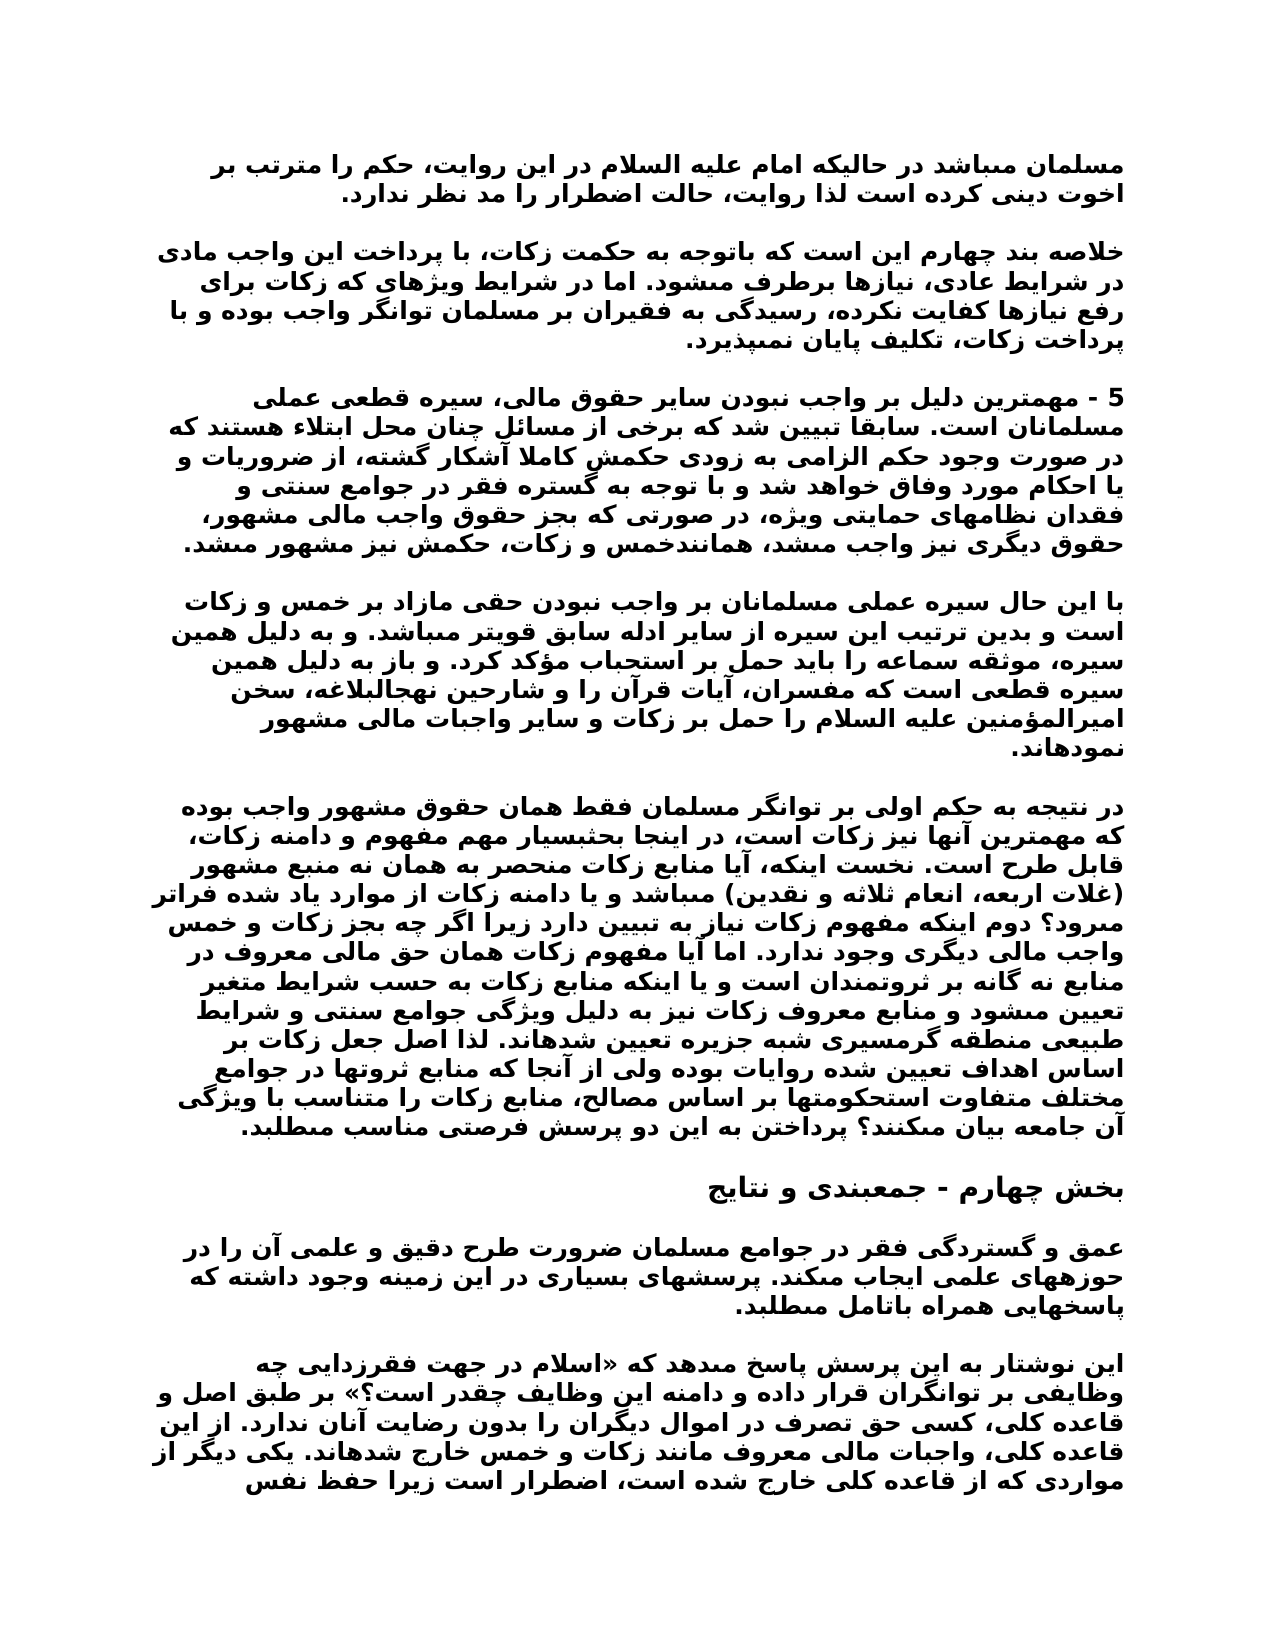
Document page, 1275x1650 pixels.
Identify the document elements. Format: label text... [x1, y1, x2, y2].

text خلاصه بند چهارم اين است كه باتوجه به حكمت زكات، با پرداخت اين واجب مادى در شرايط عادى، نيازها برطرف مى‏شود. اما در شرايط ويژه‏اى كه زكات براى رفع نيازها كفايت نكرده، رسيدگى به فقيران بر مسلمان توانگر واجب بوده و با پرداخت زكات، تكليف پايان نمى‏پذيرد. [150, 237, 1125, 354]
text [150, 150, 1125, 208]
text 5 - مهمترين دليل بر واجب نبودن ساير حقوق مالى، سيره قطعى عملى مسلمانان است. سابقا تبيين شد كه برخى از مسائل چنان محل ابتلاء هستند كه در صورت وجود حكم الزامى به زودى حكمش كاملا آشكار گشته، از ضروريات و يا احكام مورد وفاق خواهد شد و با توجه به گستره فقر در جوامع سنتى و فقدان نظامهاى حمايتى ويژه، در صورتى كه بجز حقوق واجب مالى مشهور، حقوق ديگرى نيز واجب مى‏شد، همانندخمس و زكات، حكمش نيز مشهور مى‏شد. [150, 383, 1125, 558]
text بخش چهارم - جمعبندى و نتايج [150, 1171, 1125, 1203]
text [150, 1349, 1125, 1495]
text با اين حال سيره عملى مسلمانان بر واجب نبودن حقى مازاد بر خمس و زكات است و بدين ترتيب اين سيره از ساير ادله سابق قويتر مى‏باشد. و به دليل همين سيره، موثقه سماعه را بايد حمل بر استحباب مؤكد كرد. و باز به دليل همين سيره قطعى است كه مفسران، آيات قرآن را و شارحين نهج‏البلاغه، سخن اميرالمؤمنين عليه السلام را حمل بر زكات و ساير واجبات مالى مشهور نموده‏اند. [150, 587, 1125, 762]
text در نتيجه به حكم اولى بر توانگر مسلمان فقط همان حقوق مشهور واجب بوده كه مهمترين آنها نيز زكات است، در اينجا بحث‏بسيار مهم مفهوم و دامنه زكات، قابل طرح است. نخست اينكه، آيا منابع زكات منحصر به همان نه منبع مشهور (غلات اربعه، انعام ثلاثه و نقدين) مى‏باشد و يا دامنه زكات از موارد ياد شده فراتر مى‏رود؟ دوم اينكه مفهوم زكات نياز به تبيين دارد زيرا اگر چه بجز زكات و خمس واجب مالى ديگرى وجود ندارد. اما آيا مفهوم زكات همان حق مالى معروف در منابع نه گانه بر ثروتمندان است و يا اينكه منابع زكات به حسب شرايط متغير تعيين مى‏شود و منابع معروف زكات نيز به دليل ويژگى جوامع سنتى و شرايط طبيعى منطقه گرمسيرى شبه جزيره تعيين شده‏اند. لذا اصل جعل زكات بر اساس اهداف تعيين شده روايات بوده ولى از آنجا كه منابع ثروتها در جوامع مختلف متفاوت است‏حكومتها بر اساس مصالح، منابع زكات را متناسب با ويژگى آن جامعه بيان مى‏كنند؟ پرداختن به اين دو پرسش فرصتى مناسب مى‏طلبد. [150, 792, 1125, 1142]
text عمق و گستردگى فقر در جوامع مسلمان ضرورت طرح دقيق و علمى آن را در حوزه‏هاى علمى ايجاب مى‏كند. پرسشهاى بسيارى در اين زمينه وجود داشته كه پاسخهايى همراه باتامل مى‏طلبد. [150, 1233, 1125, 1320]
